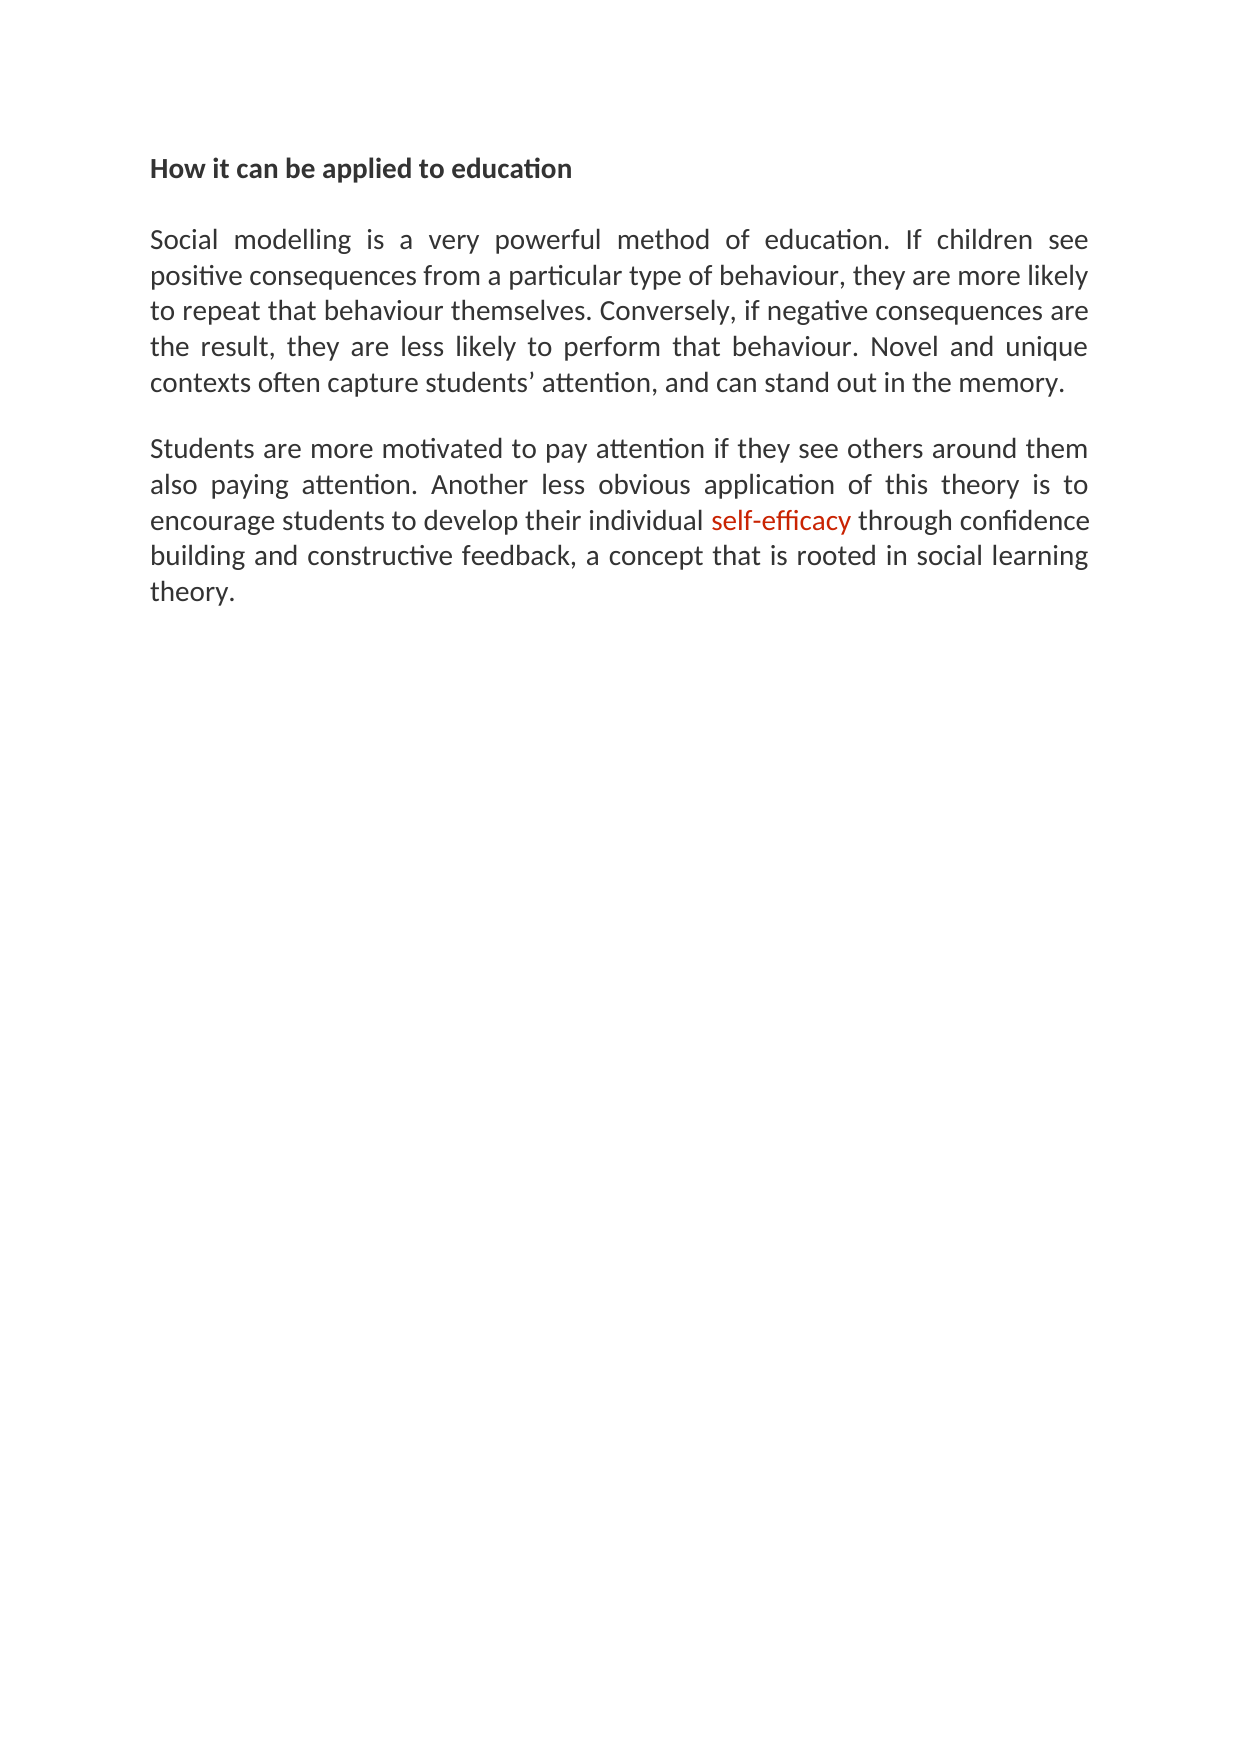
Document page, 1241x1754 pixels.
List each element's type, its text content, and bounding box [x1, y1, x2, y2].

text How it can be applied to education [150, 150, 1090, 186]
text Students are more motivated to pay attention if they see others around them also paying attention. Another less obvious application of this theory is to encourage students to develop their individual self-efficacy through confidence building and constructive feedback, a concept that is rooted in social learning theory. [150, 431, 1090, 609]
text Social modelling is a very powerful method of education. If children see positive consequences from a particular type of behaviour, they are more likely to repeat that behaviour themselves. Conversely, if negative consequences are the result, they are less likely to perform that behaviour. Novel and unique contexts often capture students’ attention, and can stand out in the memory. [150, 221, 1090, 399]
